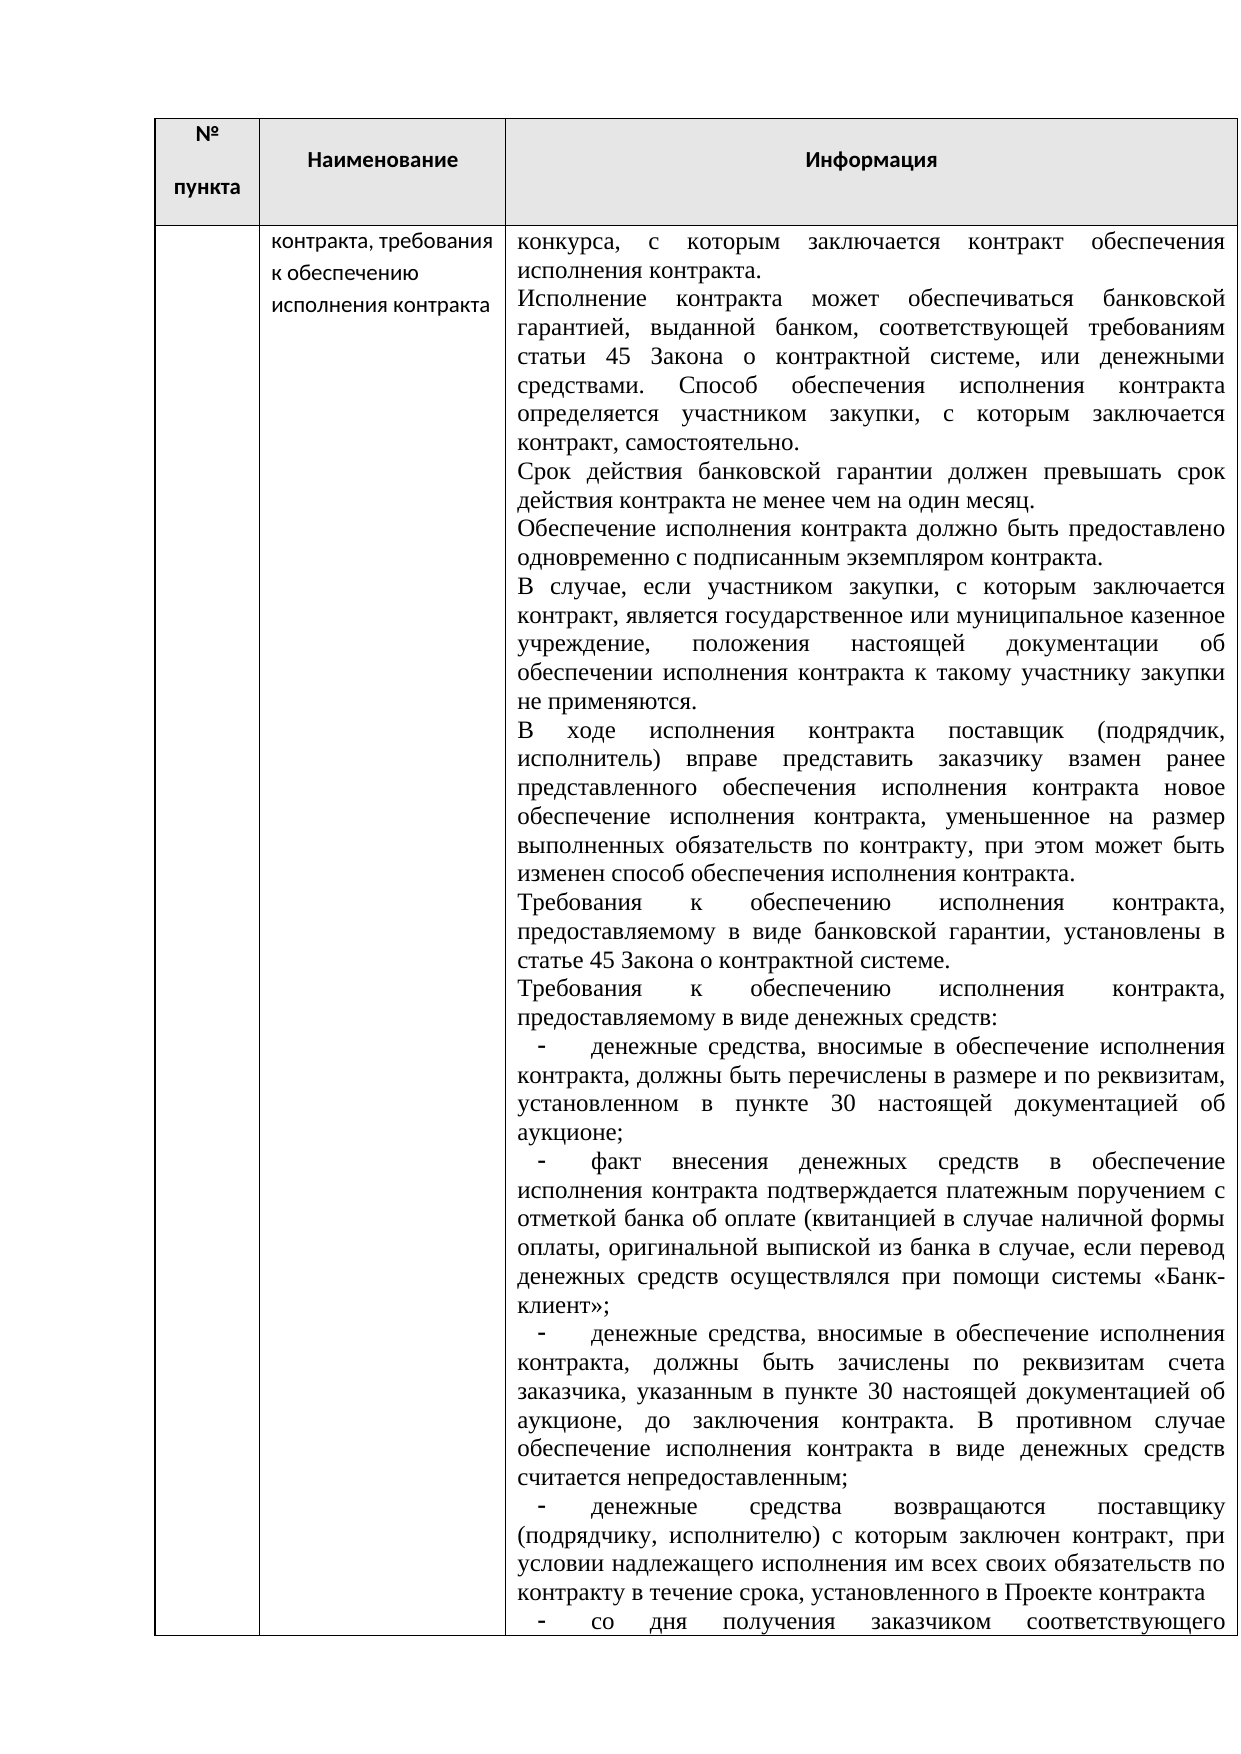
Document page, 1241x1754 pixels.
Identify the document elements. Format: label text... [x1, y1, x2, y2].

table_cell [260, 226, 505, 1635]
table_header Наименование [260, 119, 505, 225]
table_cell [156, 226, 259, 1635]
table_header Информация [506, 119, 1237, 225]
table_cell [506, 226, 1237, 1635]
table_header № пункта [156, 119, 259, 225]
